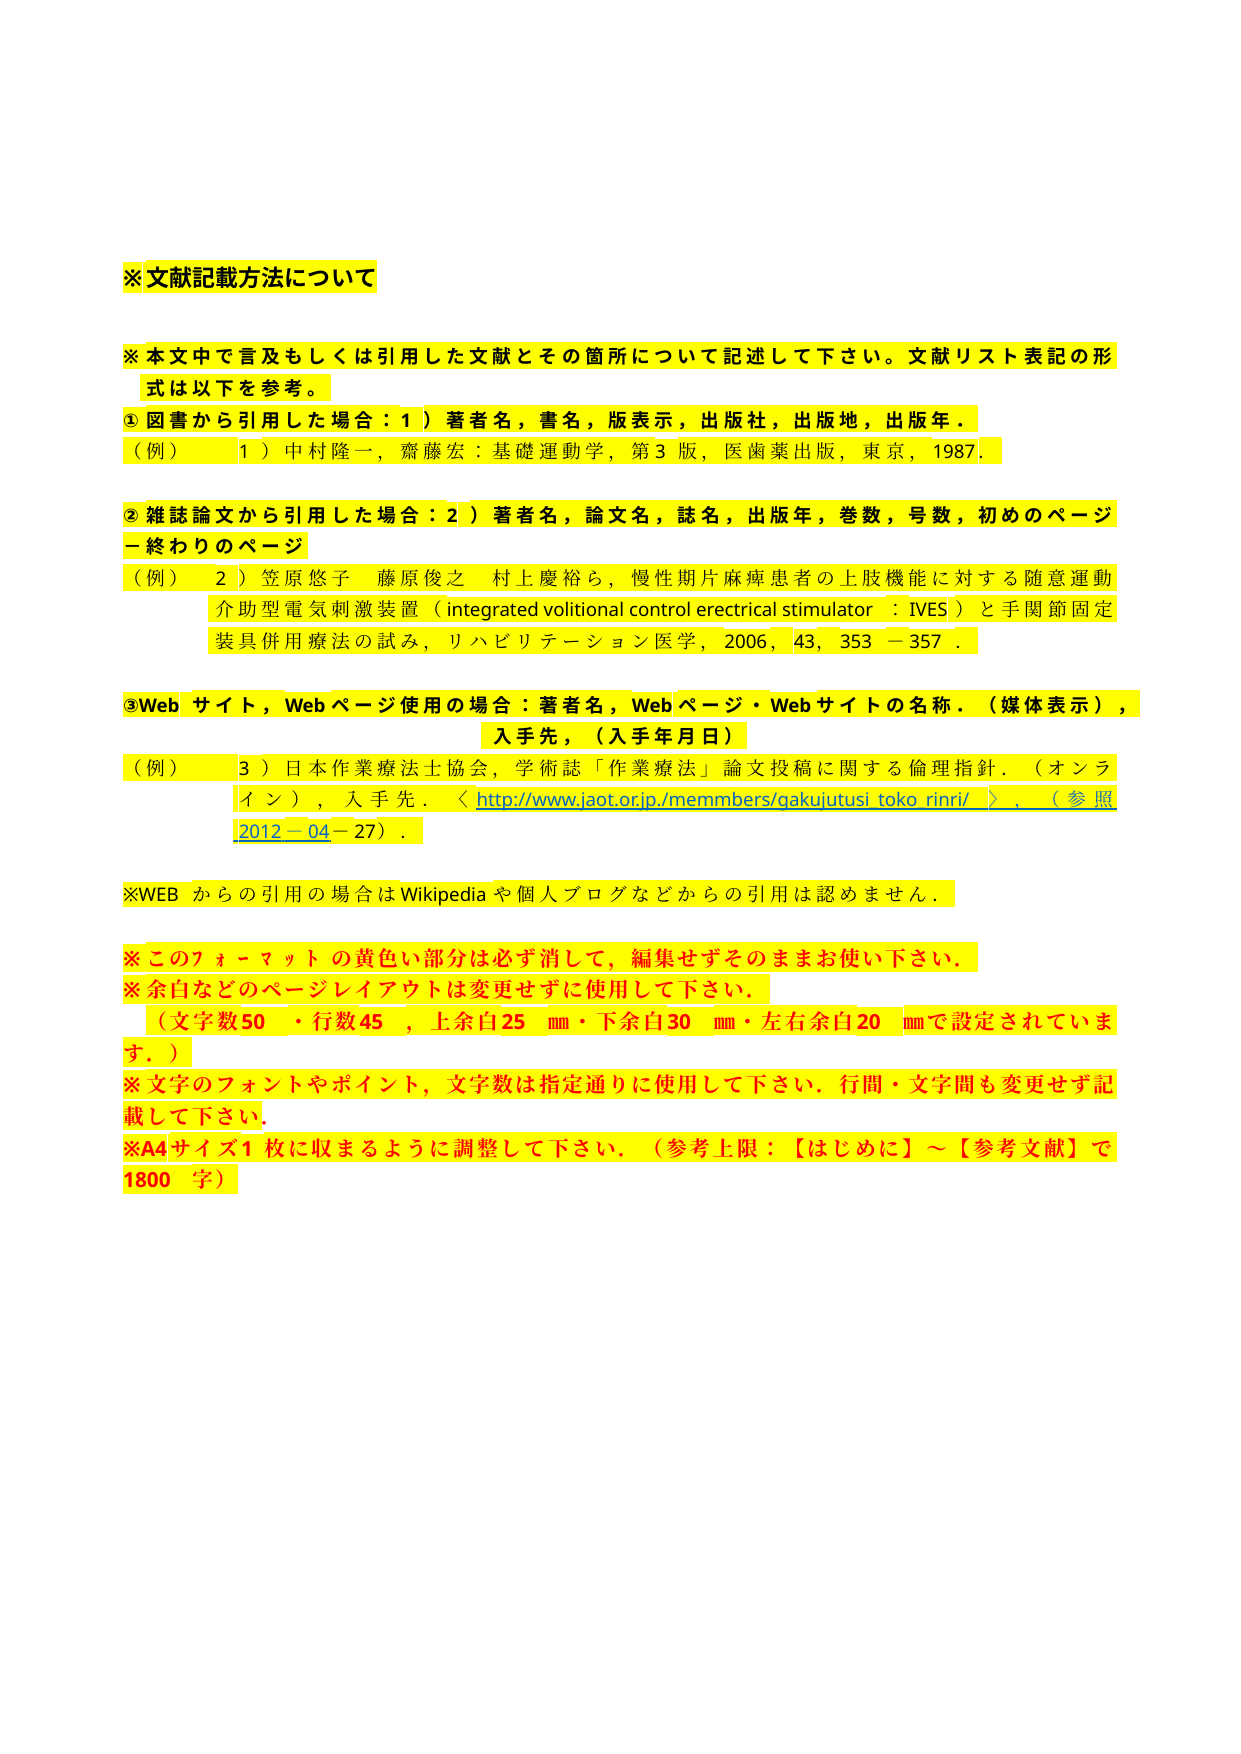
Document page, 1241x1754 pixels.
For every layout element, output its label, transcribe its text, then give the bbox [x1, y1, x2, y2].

text （文字数50・行数45，上余白25㎜・下余白30㎜・左右余白20㎜で設定されています．） [123, 1005, 1117, 1068]
text ※このﾌｫｰﾏｯﾄの黄色い部分は必ず消して，編集せずそのままお使い下さい． [123, 941, 1117, 973]
text ①図書から引用した場合：1）著者名，書名，版表示，出版社，出版地，出版年． [123, 403, 1117, 435]
text ②雑誌論文から引用した場合：2）著者名，論文名，誌名，出版年，巻数，号数，初めのページ－終わりのページ [123, 498, 1117, 561]
text （例） 1）中村隆一，齋藤宏：基礎運動学，第3版，医歯薬出版，東京，1987． [123, 435, 1117, 466]
text （例） 3）日本作業療法士協会，学術誌「作業療法」論文投稿に関する倫理指針．（オンライン），入手先．〈http://www.jaot.or.jp./memmbers/gakujutusi_toko_rinri/〉，（参照 2012－04－27）． [123, 751, 1117, 846]
text ※A4サイズ1枚に収まるように調整して下さい．（参考上限：【はじめに】～【参考文献】で1800字） [123, 1131, 1117, 1195]
text ※余白などのページレイアウトは変更せずに使用して下さい． [123, 973, 1117, 1005]
text ※本文中で言及もしくは引用した文献とその箇所について記述して下さい。文献リスト表記の形式は以下を参考。 [123, 369, 1117, 403]
text ※文字のフォントやポイント，文字数は指定通りに使用して下さい．行間・文字間も変更せず記載して下さい． [123, 1099, 1117, 1131]
text （例） 2）笠原悠子 藤原俊之 村上慶裕ら，慢性期片麻痺患者の上肢機能に対する随意運動介助型電気刺激装置（integrated volitional control erectrical stimulator：IVES）と手関節固定装具併用療法の試み，リハビリテーション医学，2006，43，353－357． [123, 561, 1117, 656]
text ③Webサイト，Webページ使用の場合：著者名，Webページ・Webサイトの名称．（媒体表示），入手先，（入手年月日） [123, 688, 1117, 751]
text ※文献記載方法について [123, 245, 1117, 308]
text ※WEBからの引用の場合はWikipediaや個人ブログなどからの引用は認めません． [123, 878, 1117, 910]
